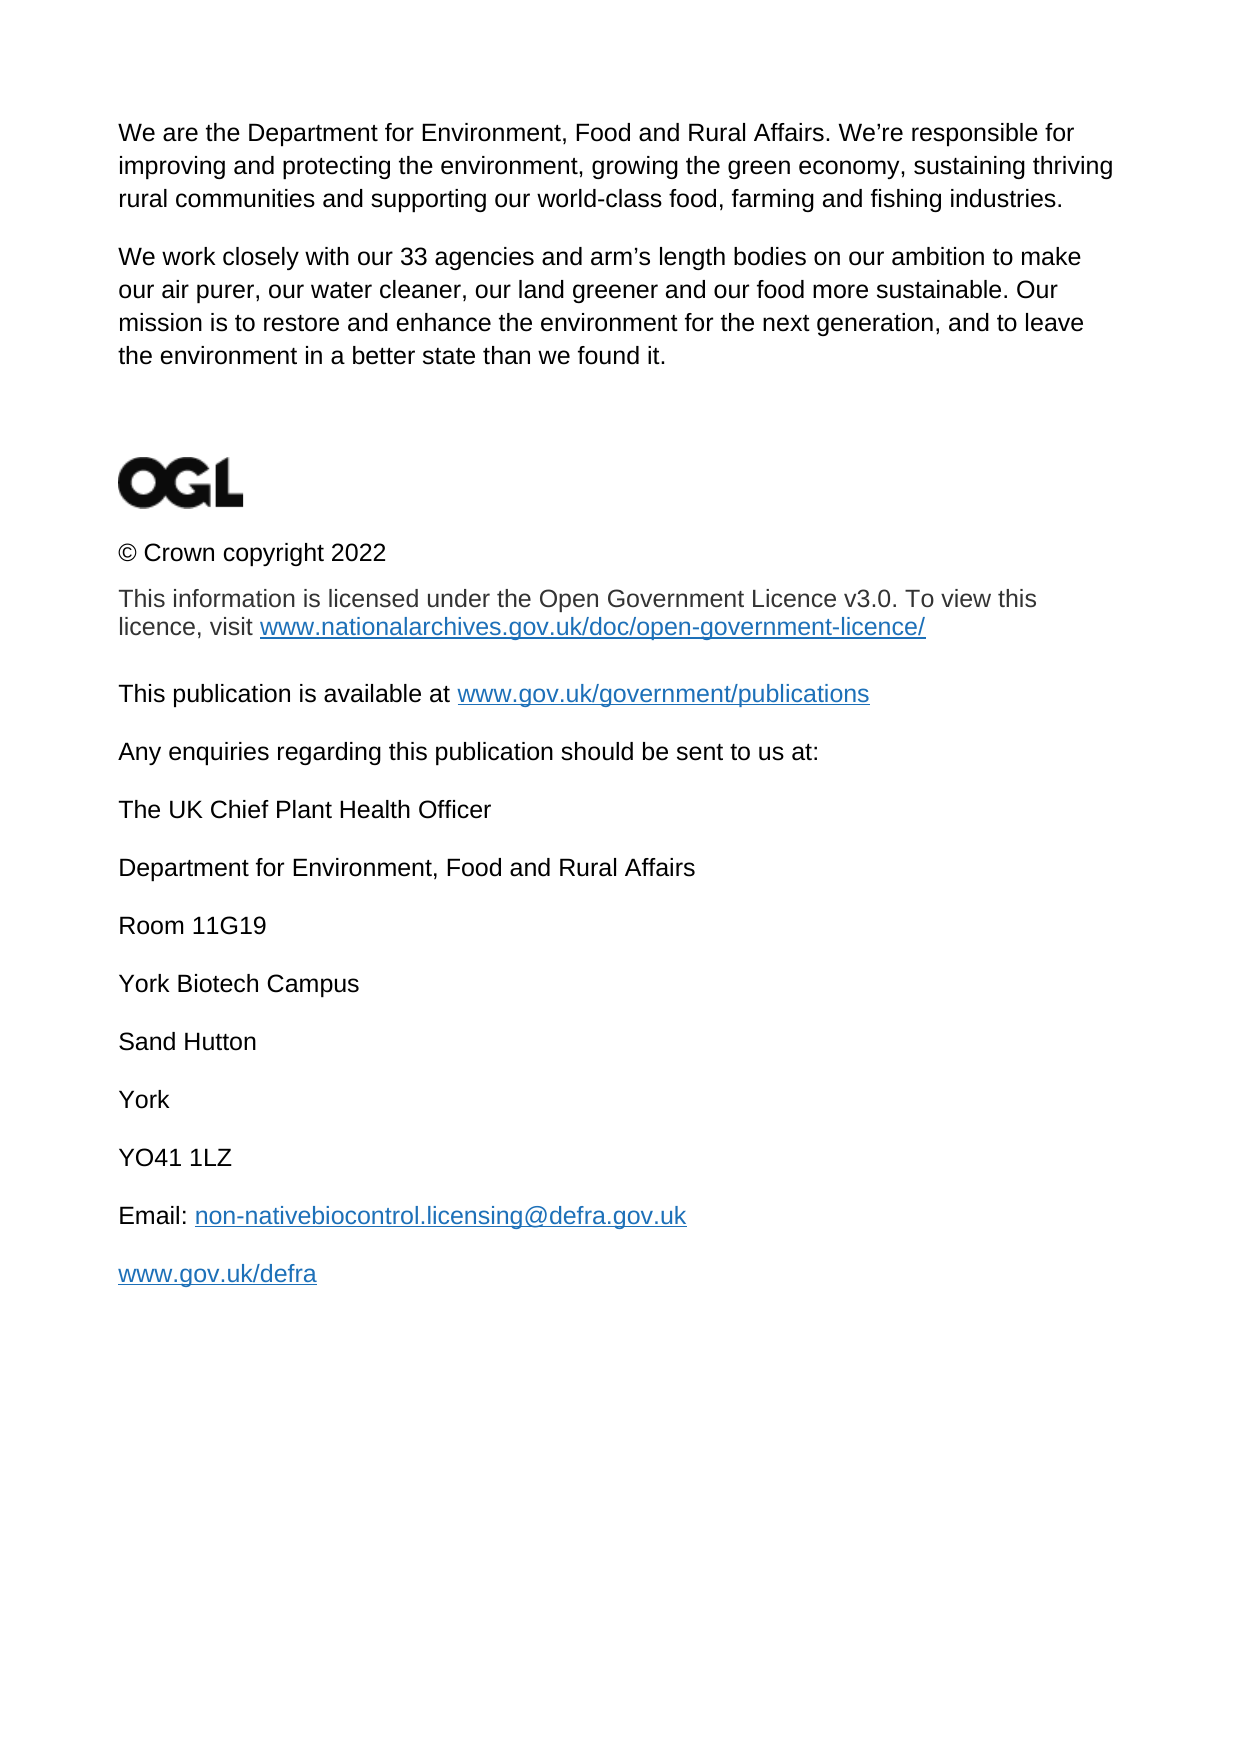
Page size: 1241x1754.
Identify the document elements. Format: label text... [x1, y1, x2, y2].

text YO41 1LZ [118, 1143, 1122, 1172]
text © Crown copyright 2022 [118, 538, 1122, 567]
text www.gov.uk/defra [118, 1259, 1122, 1288]
text Room 11G19 [118, 911, 1122, 939]
text The UK Chief Plant Health Officer [118, 795, 1122, 823]
text York Biotech Campus [118, 969, 1122, 997]
picture [118, 457, 244, 509]
text Any enquiries regarding this publication should be sent to us at: [118, 737, 1122, 765]
text Department for Environment, Food and Rural Affairs [118, 853, 1122, 881]
text We work closely with our 33 agencies and arm’s length bodies on our ambition to make our air purer, our water cleaner, our land greener and our food more sustainable. Our mission is to restore and enhance the environment for the next generation, and to leave the environment in a better state than we found it. [118, 242, 1122, 370]
text Sand Hutton [118, 1027, 1122, 1056]
text Email: non-nativebiocontrol.licensing@defra.gov.uk [118, 1201, 1122, 1229]
text York [118, 1085, 1122, 1113]
text This information is licensed under the Open Government Licence v3.0. To view this licence, visit www.nationalarchives.gov.uk/doc/open-government-licence/ [118, 584, 1122, 641]
text We are the Department for Environment, Food and Rural Affairs. We’re responsible for improving and protecting the environment, growing the green economy, sustaining thriving rural communities and supporting our world-class food, farming and fishing industries. [118, 118, 1122, 213]
text This publication is available at www.gov.uk/government/publications [118, 679, 1122, 707]
